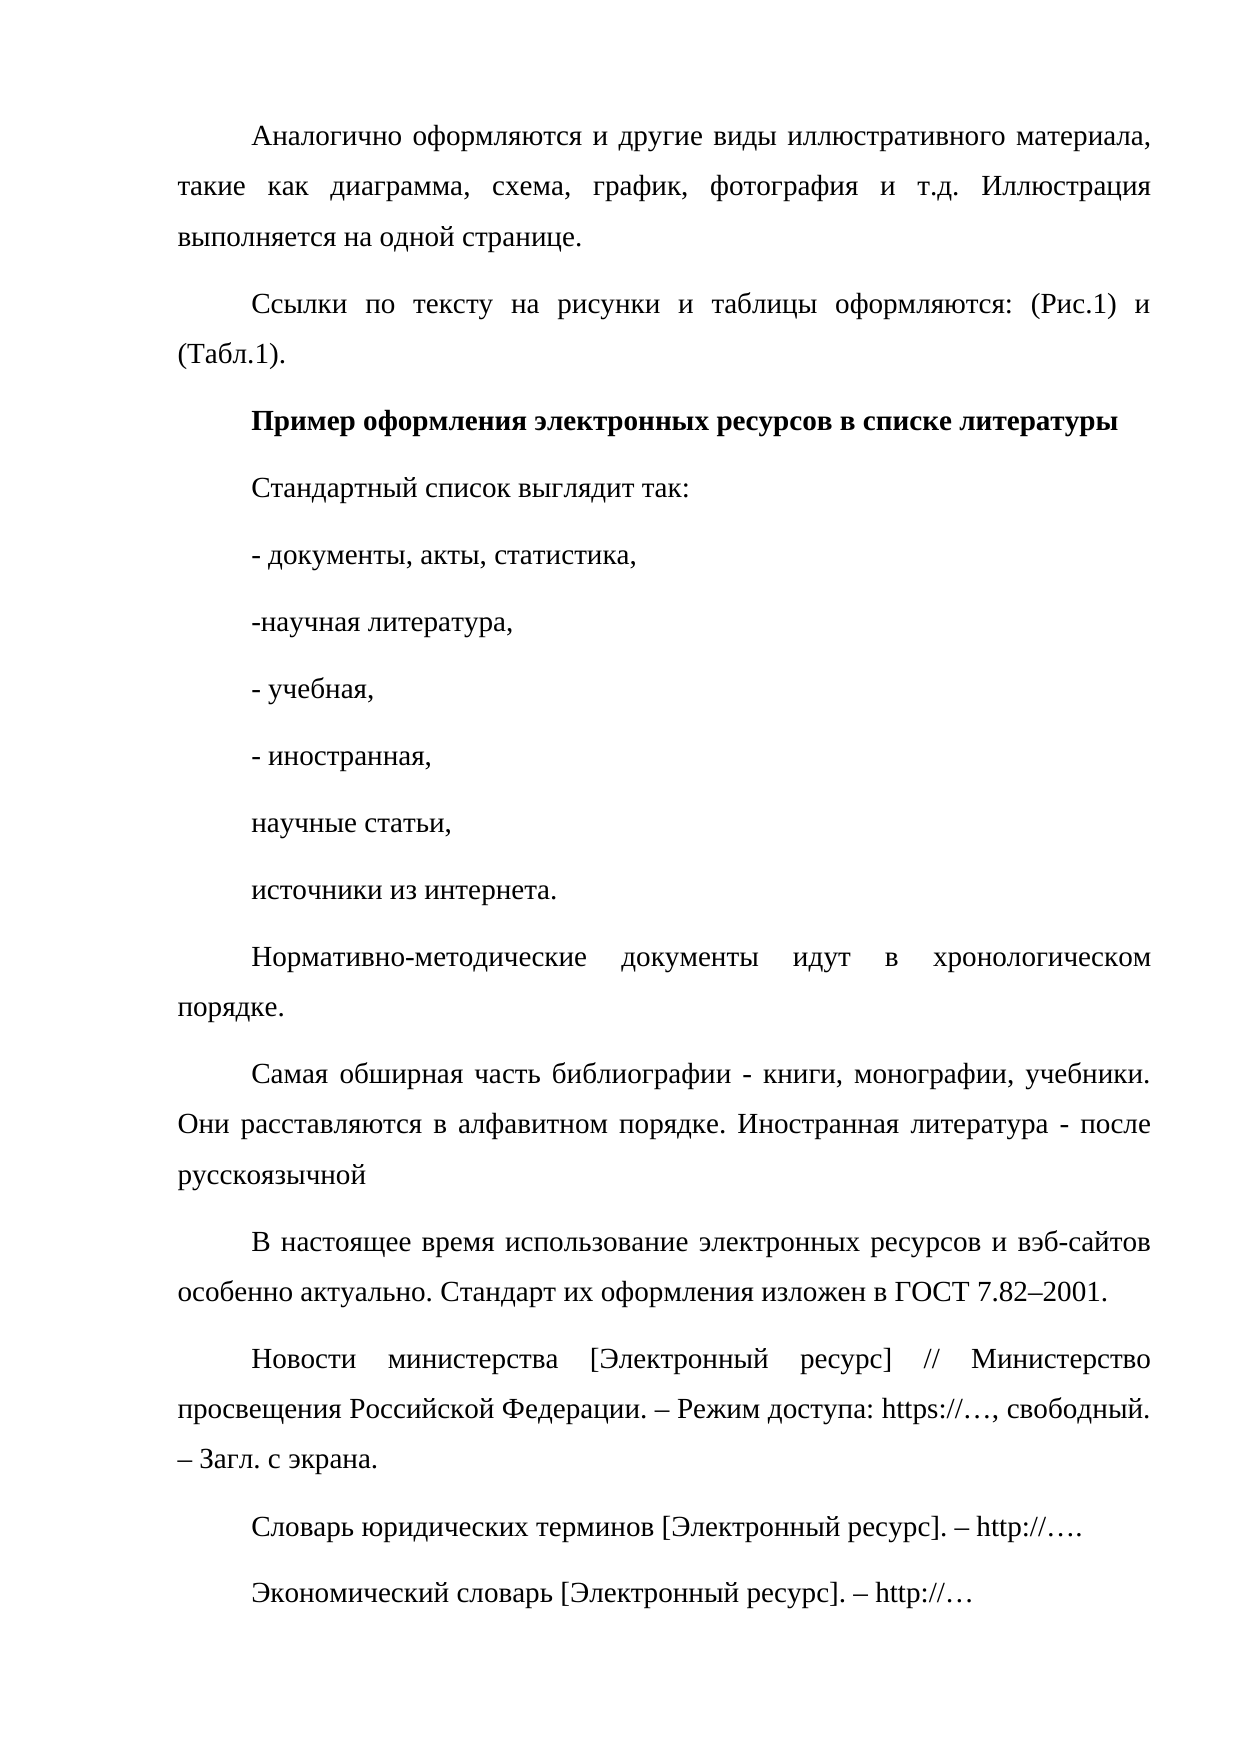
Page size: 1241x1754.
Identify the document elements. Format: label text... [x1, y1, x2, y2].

text - учебная, [177, 671, 1152, 704]
text - документы, акты, статистика, [177, 537, 1152, 571]
text Экономический словарь [Электронный ресурс]. – http://… [177, 1576, 1152, 1609]
text источники из интернета. [177, 872, 1152, 905]
text научные статьи, [177, 805, 1152, 838]
text Новости министерства [Электронный ресурс] // Министерство просвещения Российской Федерации. – Режим доступа: https://…, свободный. – Загл. с экрана. [177, 1341, 1152, 1475]
text Стандартный список выглядит так: [177, 470, 1152, 503]
text Нормативно-методические документы идут в хронологическом порядке. [177, 939, 1152, 1023]
text В настоящее время использование электронных ресурсов и вэб-сайтов особенно актуально. Стандарт их оформления изложен в ГОСТ 7.82–2001. [177, 1224, 1152, 1308]
text Словарь юридических терминов [Электронный ресурс]. – http://…. [177, 1509, 1152, 1542]
text Аналогично оформляются и другие виды иллюстративного материала, такие как диаграмма, схема, график, фотография и т.д. Иллюстрация выполняется на одной странице. [177, 118, 1152, 252]
text Самая обширная часть библиографии - книги, монографии, учебники. Они расставляются в алфавитном порядке. Иностранная литература - после русскоязычной [177, 1056, 1152, 1190]
text - иностранная, [177, 738, 1152, 771]
text Ссылки по тексту на рисунки и таблицы оформляются: (Рис.1) и (Табл.1). [177, 286, 1152, 369]
text Пример оформления электронных ресурсов в списке литературы [177, 403, 1152, 437]
text -научная литература, [177, 604, 1152, 637]
